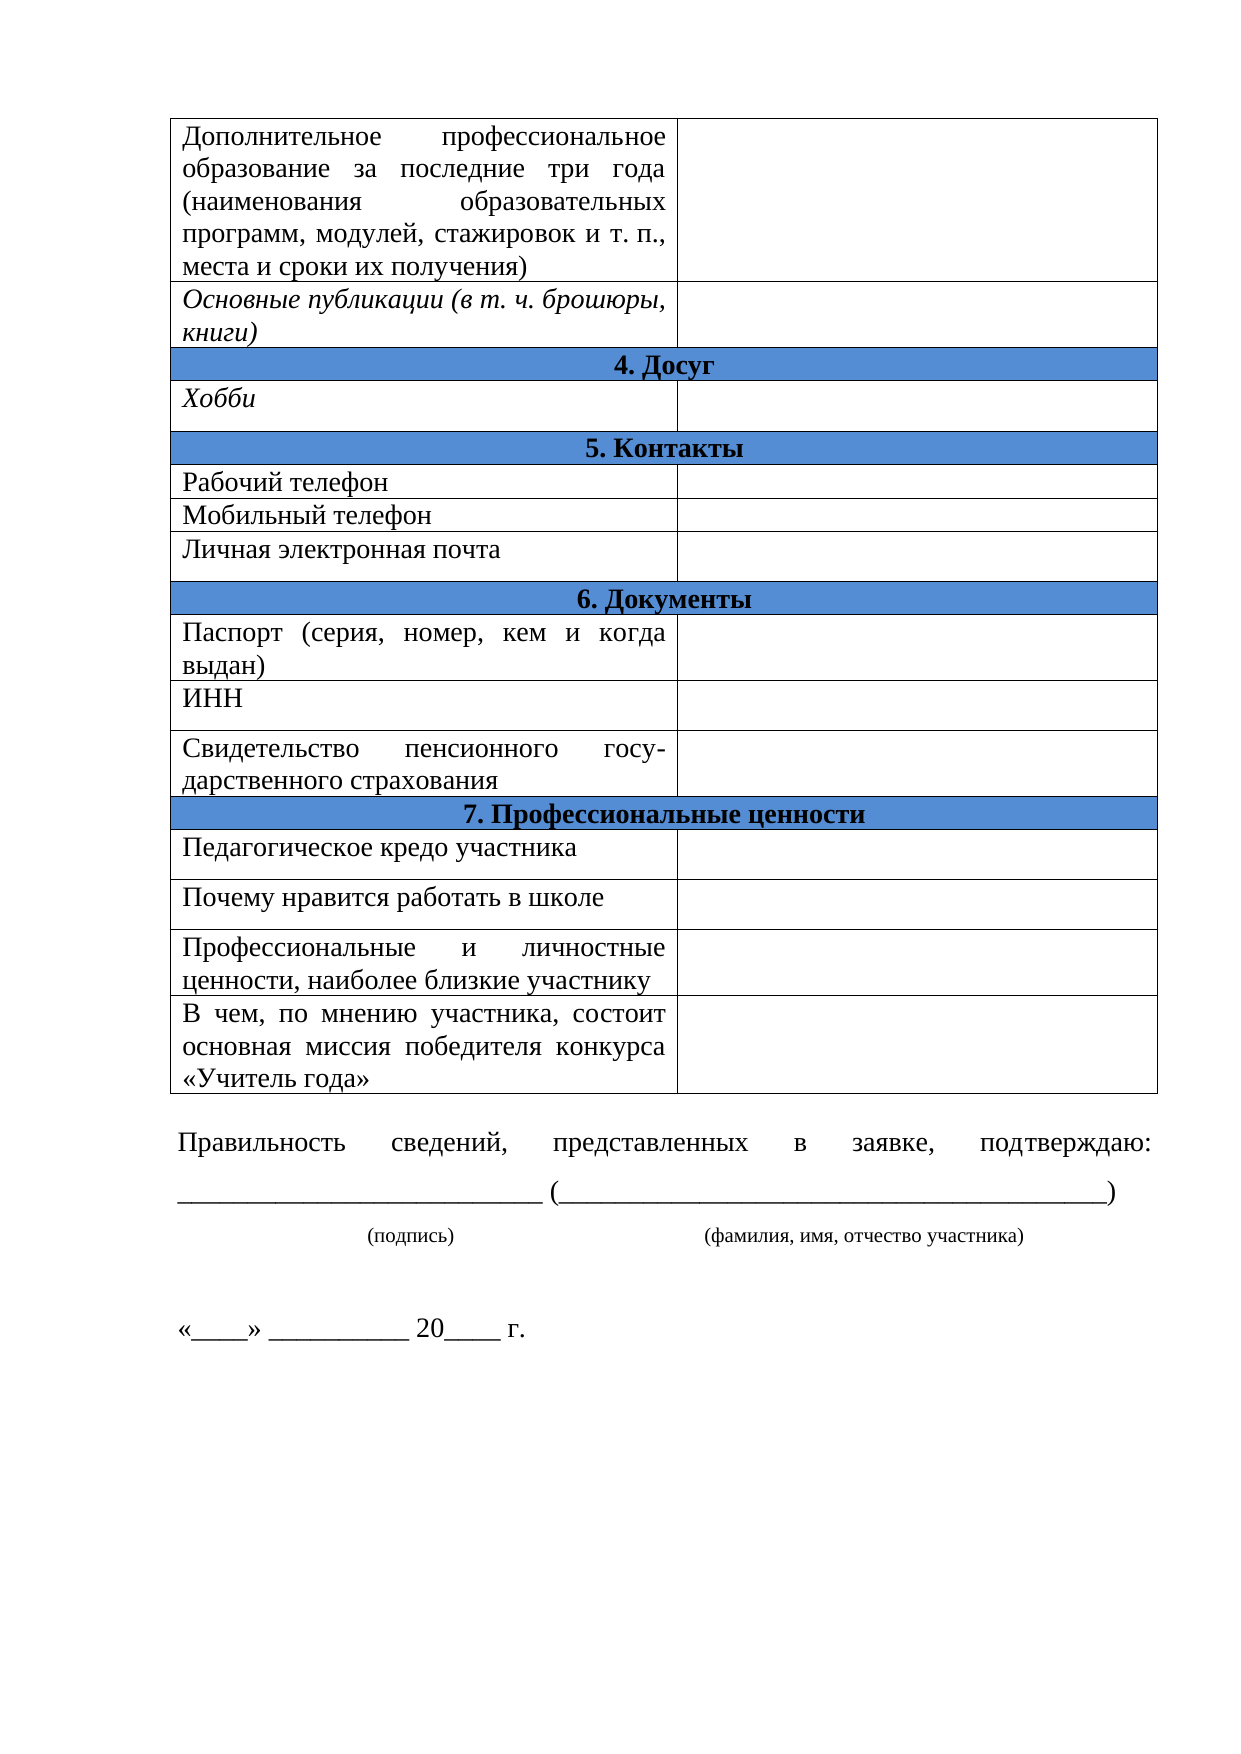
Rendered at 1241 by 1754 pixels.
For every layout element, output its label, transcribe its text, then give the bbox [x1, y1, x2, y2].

table_cell [678, 880, 1157, 929]
table_cell [678, 830, 1157, 879]
table_cell [678, 282, 1157, 347]
table_cell Свидетельство пенсионного государственного страхования [171, 731, 677, 796]
table_cell [678, 615, 1157, 680]
table_cell ИНН [171, 681, 677, 730]
table_cell [678, 731, 1157, 796]
table_cell В чем, по мнению участника, состоит основная миссия победителя конкурса «Учитель года» [171, 996, 677, 1093]
table_cell Дополнительное профессиональное образование за последние три года (наименования образовательных программ, модулей, стажировок и т. п., места и сроки их получения) [171, 119, 677, 281]
table_cell Паспорт (серия, номер, кем и когда выдан) [171, 615, 677, 680]
table_cell [678, 381, 1157, 431]
table_cell Личная электронная почта [171, 532, 677, 581]
table_cell [678, 532, 1157, 581]
table_cell [678, 930, 1157, 995]
table_cell 5. Контакты [171, 432, 1157, 464]
table_cell Почему нравится работать в школе [171, 880, 677, 929]
table_cell Профессиональные и личностные ценности, наиболее близкие участнику [171, 930, 677, 995]
text (подпись) (фамилия, имя, отчество участника) [177, 1223, 1152, 1247]
text Правильность сведений, представленных в заявке, подтверждаю: __________________________ (_______________________________________) [177, 1126, 1152, 1206]
table_cell Рабочий телефон [171, 465, 677, 497]
table_cell [678, 681, 1157, 730]
table_cell [678, 465, 1157, 497]
table_cell 7. Профессиональные ценности [171, 797, 1157, 829]
table_cell Мобильный телефон [171, 499, 677, 531]
table_cell [678, 499, 1157, 531]
text «____» __________ 20____ г. [177, 1311, 1152, 1344]
table_cell 4. Досуг [171, 348, 1157, 380]
table_cell Основные публикации (в т. ч. брошюры, книги) [171, 282, 677, 347]
table_cell Хобби [171, 381, 677, 431]
table_cell 6. Документы [171, 582, 1157, 614]
table_cell Педагогическое кредо участника [171, 830, 677, 879]
table_cell [678, 996, 1157, 1093]
table_cell [678, 119, 1157, 281]
